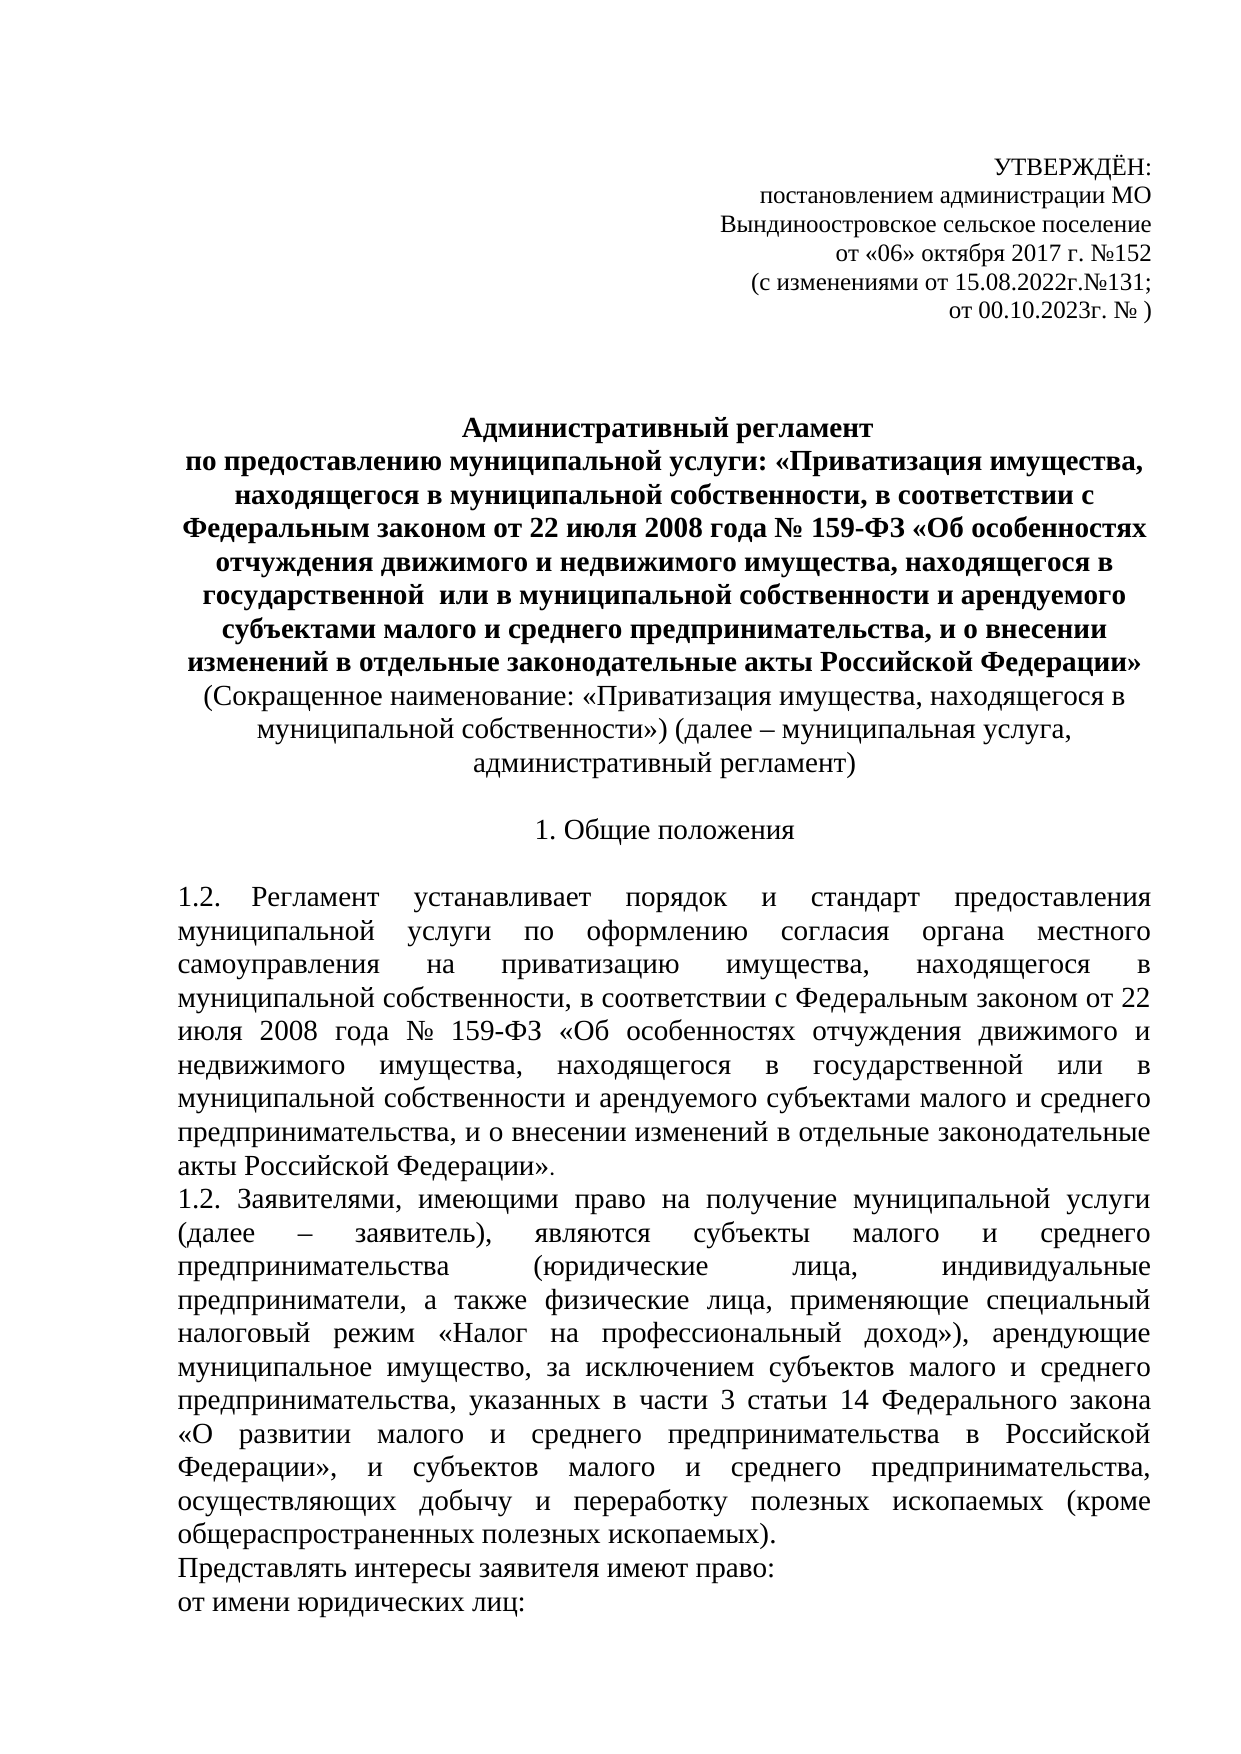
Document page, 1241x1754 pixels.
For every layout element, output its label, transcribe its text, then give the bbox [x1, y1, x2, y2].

text от 00.10.2023г. № ) [102, 295, 1152, 324]
list Регламент устанавливает порядок и стандарт предоставления муниципальной услуги по оформлению согласия органа местного самоуправления на приватизацию имущества, находящегося в муниципальной собственности, в соответствии с Федеральным законом от 22 июля 2008 года № 159-ФЗ «Об особенностях отчуждения движимого и недвижимого имущества, находящегося в государственной или в муниципальной собственности и арендуемого субъектами малого и среднего предпринимательства, и о внесении изменений в отдельные законодательные акты Российской Федерации». [177, 879, 1152, 1181]
text Представлять интересы заявителя имеют право: [177, 1550, 1152, 1584]
text (с изменениями от 15.08.2022г.№131; [102, 267, 1152, 295]
text 1.2. Заявителями, имеющими право на получение муниципальной услуги (далее – заявитель), являются субъекты малого и среднего предпринимательства (юридические лица, индивидуальные предприниматели, а также физические лица, применяющие специальный налоговый режим «Налог на профессиональный доход»), арендующие муниципальное имущество, за исключением субъектов малого и среднего предпринимательства, указанных в части 3 статьи 14 Федерального закона «О развитии малого и среднего предпринимательства в Российской Федерации», и субъектов малого и среднего предпринимательства, осуществляющих добычу и переработку полезных ископаемых (кроме общераспространенных полезных ископаемых). [177, 1181, 1152, 1550]
text Административный регламент [177, 410, 1152, 443]
text от «06» октября 2017 г. №152 [102, 238, 1152, 267]
text постановлением администрации МО [102, 180, 1152, 209]
text от имени юридических лиц: [177, 1584, 1152, 1617]
text УТВЕРЖДЁН: [177, 152, 1152, 180]
text по предоставлению муниципальной услуги: «Приватизация имущества, находящегося в муниципальной собственности, в соответствии с Федеральным законом от 22 июля 2008 года № 159-ФЗ «Об особенностях отчуждения движимого и недвижимого имущества, находящегося в государственной или в муниципальной собственности и арендуемого субъектами малого и среднего предпринимательства, и о внесении изменений в отдельные законодательные акты Российской Федерации» [177, 443, 1152, 678]
text (Сокращенное наименование: «Приватизация имущества, находящегося в муниципальной собственности») (далее – муниципальная услуга, административный регламент) [177, 678, 1152, 779]
text Вындиноостровское сельское поселение [102, 209, 1152, 238]
text 1. Общие положения [177, 812, 1152, 846]
